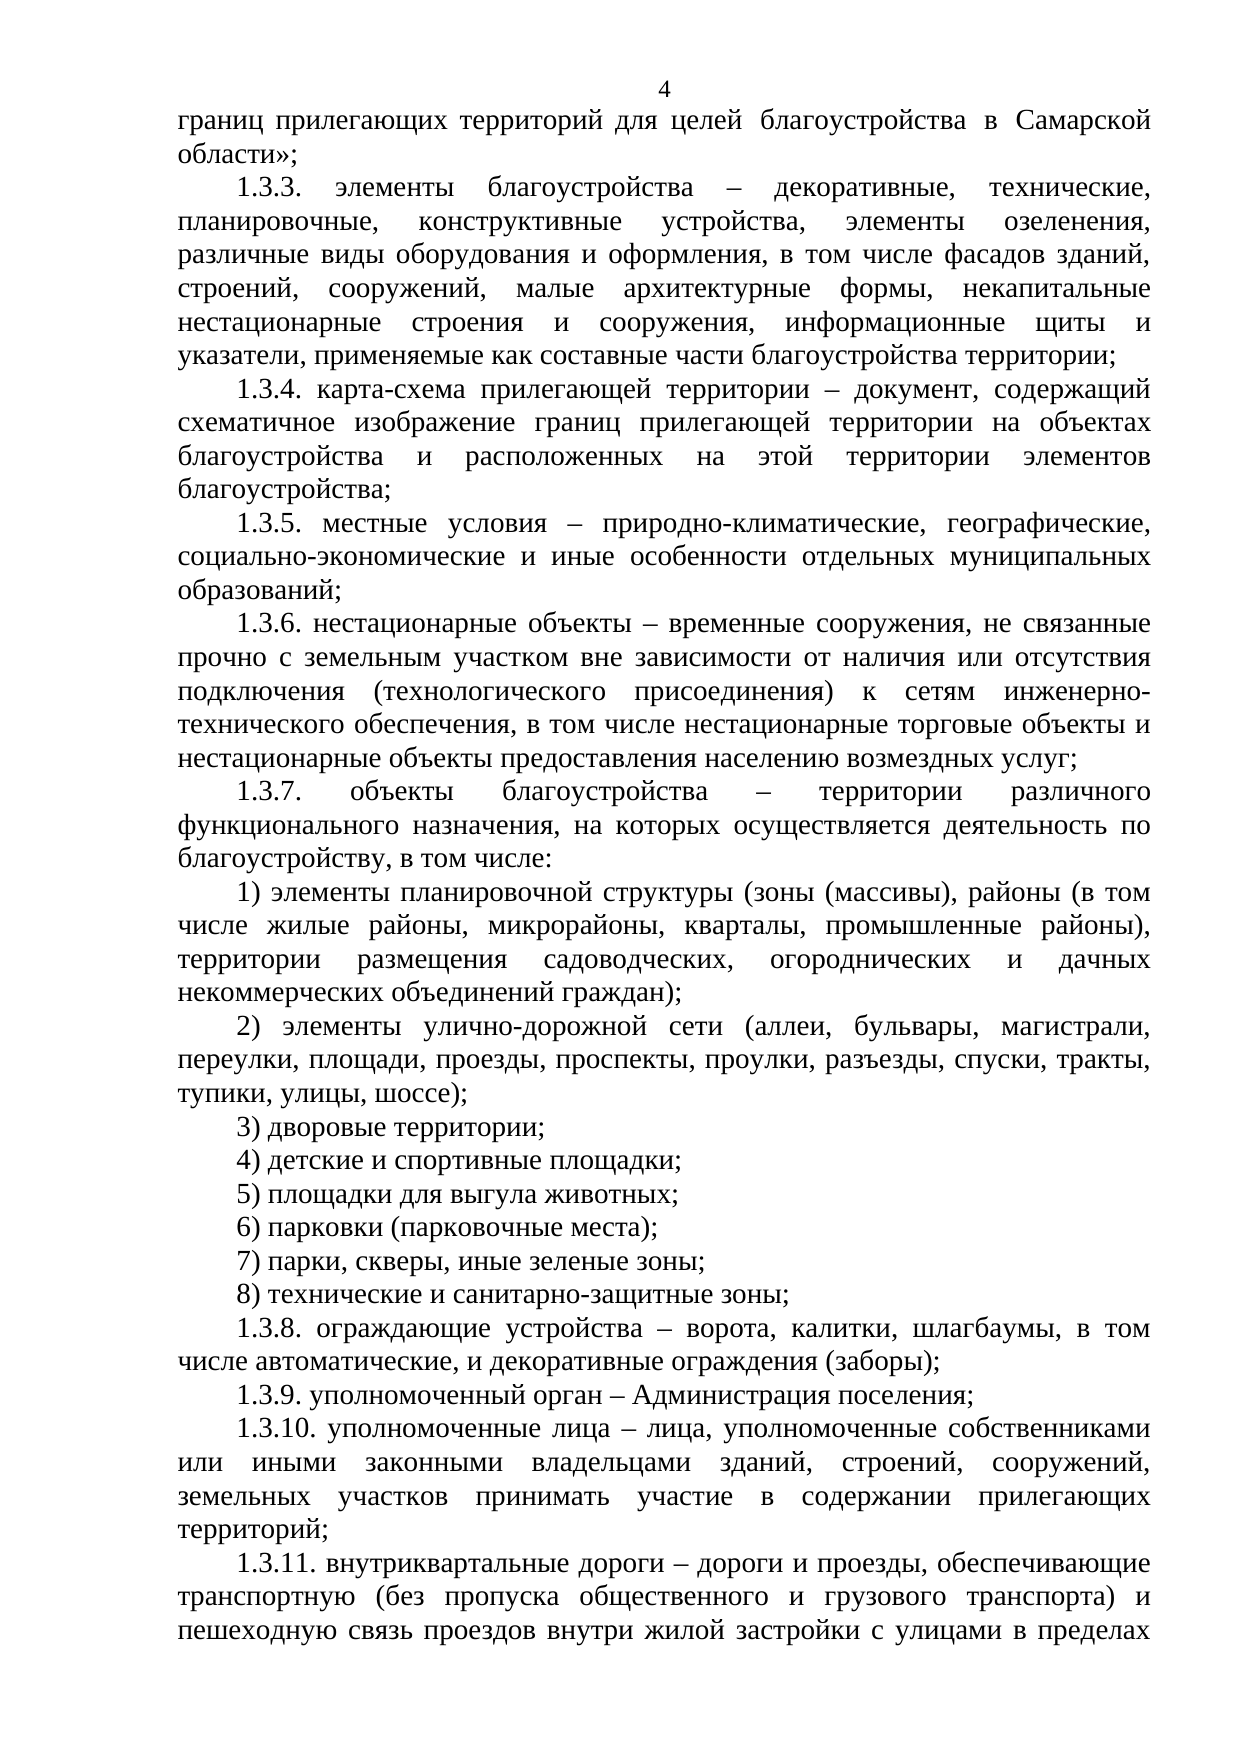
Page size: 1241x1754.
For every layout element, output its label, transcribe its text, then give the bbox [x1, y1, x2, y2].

text 1.3.6. нестационарные объекты – временные сооружения, не связанные прочно с земельным участком вне зависимости от наличия или отсутствия подключения (технологического присоединения) к сетям инженерно-технического обеспечения, в том числе нестационарные торговые объекты и нестационарные объекты предоставления населению возмездных услуг; [177, 606, 1152, 773]
text 1.3.3. элементы благоустройства – декоративные, технические, планировочные, конструктивные устройства, элементы озеленения, различные виды оборудования и оформления, в том числе фасадов зданий, строений, сооружений, малые архитектурные формы, некапитальные нестационарные строения и сооружения, информационные щиты и указатели, применяемые как составные части благоустройства территории; [177, 169, 1152, 371]
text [177, 102, 1152, 169]
text 4) детские и спортивные площадки; [177, 1142, 1152, 1176]
text 5) площадки для выгула животных; [177, 1176, 1152, 1209]
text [177, 1545, 1152, 1645]
text 8) технические и санитарно-защитные зоны; [177, 1276, 1152, 1310]
text 1.3.8. ограждающие устройства – ворота, калитки, шлагбаумы, в том числе автоматические, и декоративные ограждения (заборы); [177, 1310, 1152, 1377]
text 1.3.5. местные условия – природно-климатические, географические, социально-экономические и иные особенности отдельных муниципальных образований; [177, 505, 1152, 606]
text 3) дворовые территории; [177, 1109, 1152, 1142]
text 1.3.4. карта-схема прилегающей территории – документ, содержащий схематичное изображение границ прилегающей территории на объектах благоустройства и расположенных на этой территории элементов благоустройства; [177, 371, 1152, 505]
text 7) парки, скверы, иные зеленые зоны; [177, 1243, 1152, 1276]
text 2) элементы улично-дорожной сети (аллеи, бульвары, магистрали, переулки, площади, проезды, проспекты, проулки, разъезды, спуски, тракты, тупики, улицы, шоссе); [177, 1008, 1152, 1109]
text 1.3.10. уполномоченные лица – лица, уполномоченные собственниками или иными законными владельцами зданий, строений, сооружений, земельных участков принимать участие в содержании прилегающих территорий; [177, 1411, 1152, 1545]
text 1.3.7. объекты благоустройства – территории различного функционального назначения, на которых осуществляется деятельность по благоустройству, в том числе: [177, 773, 1152, 874]
text 1.3.9. уполномоченный орган – Администрация поселения; [177, 1377, 1152, 1411]
text 6) парковки (парковочные места); [177, 1209, 1152, 1243]
text 1) элементы планировочной структуры (зоны (массивы), районы (в том числе жилые районы, микрорайоны, кварталы, промышленные районы), территории размещения садоводческих, огороднических и дачных некоммерческих объединений граждан); [177, 874, 1152, 1008]
